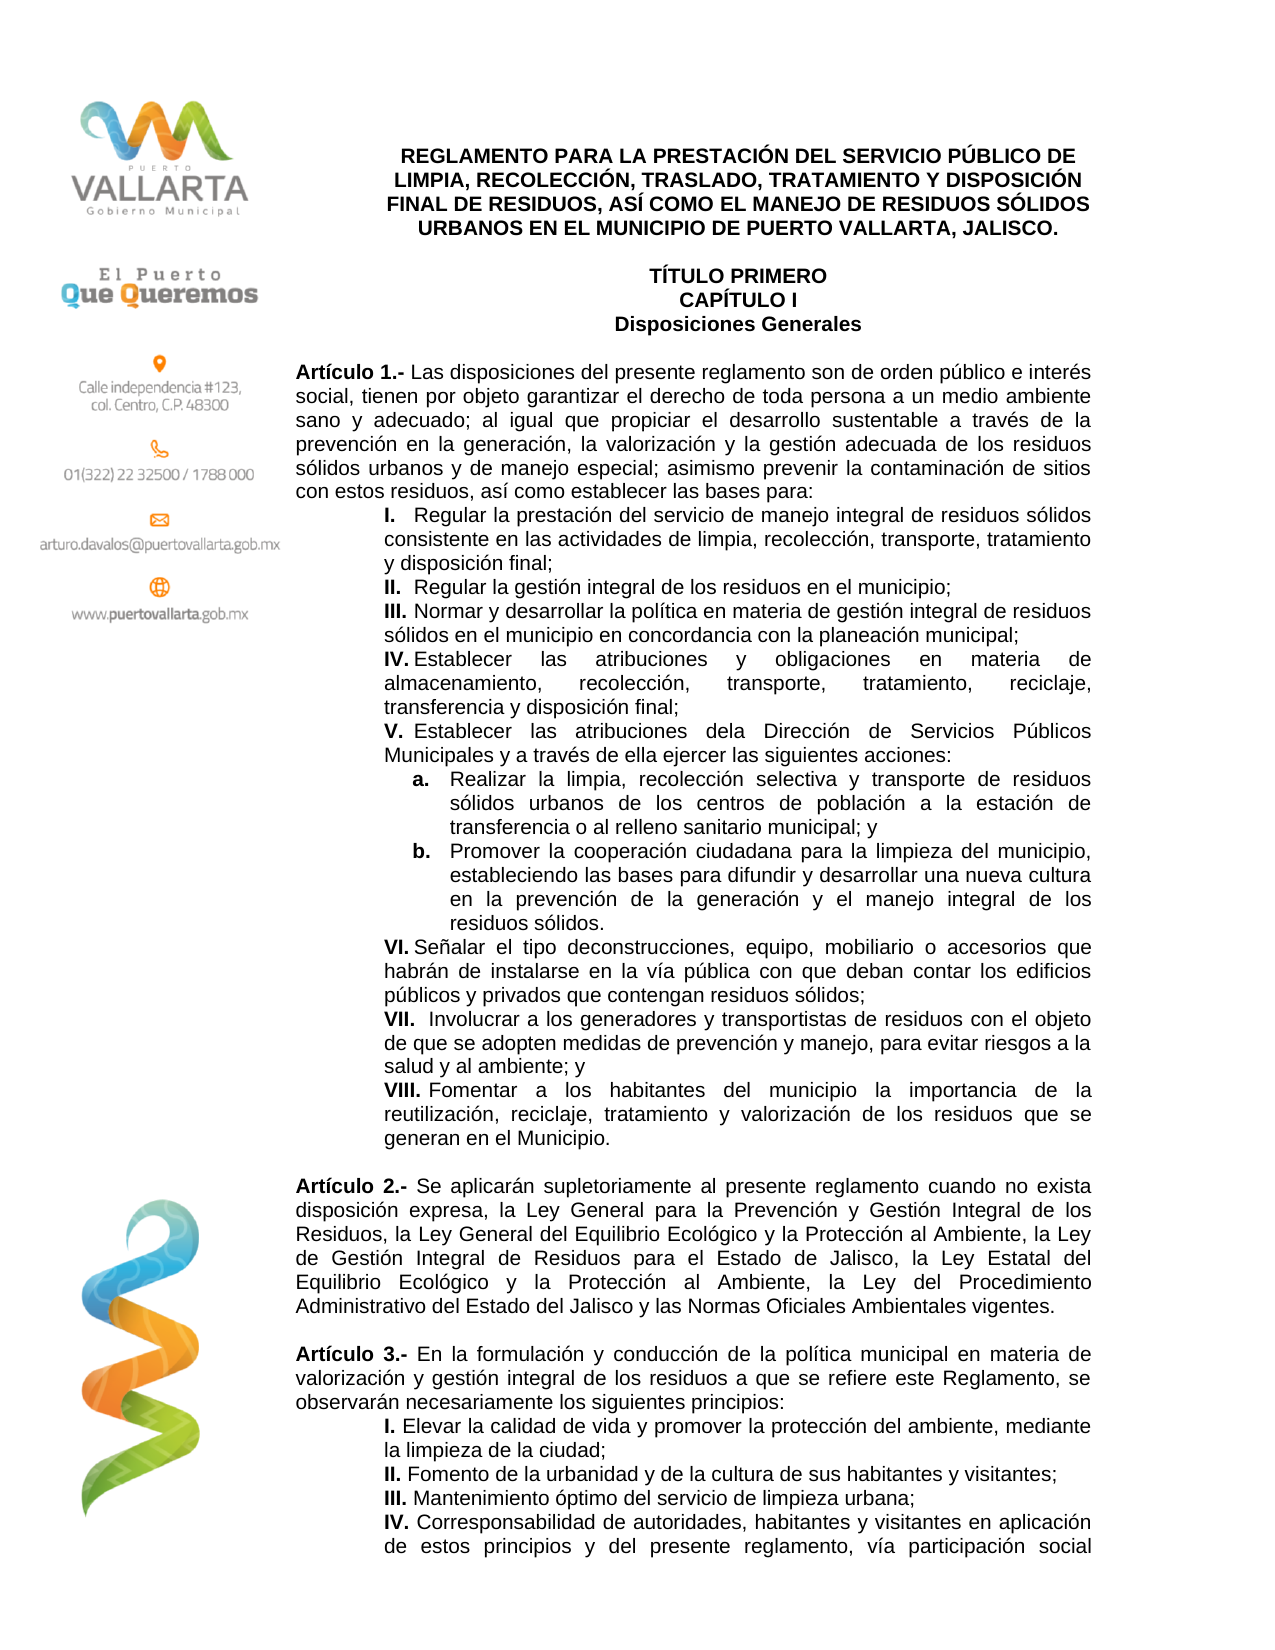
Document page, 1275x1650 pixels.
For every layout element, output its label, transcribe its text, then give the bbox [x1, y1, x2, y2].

text Artículo 1.- Las disposiciones del presente reglamento son de orden público e interés social, tienen por objeto garantizar el derecho de toda persona a un medio ambiente sano y adecuado; al igual que propiciar el desarrollo sustentable a través de la prevención en la generación, la valorización y la gestión adecuada de los residuos sólidos urbanos y de manejo especial; asimismo prevenir la contaminación de sitios con estos residuos, así como establecer las bases para: [295, 359, 1092, 503]
text Disposiciones Generales [384, 312, 1092, 336]
text I. Elevar la calidad de vida y promover la protección del ambiente, mediante la limpieza de la ciudad; [384, 1414, 1092, 1462]
list Realizar la limpia, recolección selectiva y transporte de residuos sólidos urbanos de los centros de población a la estación de transferencia o al relleno sanitario municipal; y [412, 767, 1092, 839]
list Establecer las atribuciones dela Dirección de Servicios Públicos Municipales y a través de ella ejercer las siguientes acciones: [384, 719, 1092, 767]
list Normar y desarrollar la política en materia de gestión integral de residuos sólidos en el municipio en concordancia con la planeación municipal; [384, 599, 1092, 647]
text REGLAMENTO PARA LA PRESTACIÓN DEL SERVICIO PÚBLICO DE LIMPIA, RECOLECCIÓN, TRASLADO, TRATAMIENTO Y DISPOSICIÓN FINAL DE RESIDUOS, ASÍ COMO EL MANEJO DE RESIDUOS SÓLIDOS URBANOS EN EL MUNICIPIO DE PUERTO VALLARTA, JALISCO. [384, 144, 1092, 240]
text Artículo 3.- En la formulación y conducción de la política municipal en materia de valorización y gestión integral de los residuos a que se refiere este Reglamento, se observarán necesariamente los siguientes principios: [295, 1342, 1092, 1414]
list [384, 1509, 1092, 1557]
list Señalar el tipo deconstrucciones, equipo, mobiliario o accesorios que habrán de instalarse en la vía pública con que deban contar los edificios públicos y privados que contengan residuos sólidos; [384, 934, 1092, 1006]
list Regular la gestión integral de los residuos en el municipio; [384, 575, 1092, 599]
text TÍTULO PRIMERO [384, 264, 1092, 288]
text CAPÍTULO I [384, 288, 1092, 312]
picture [30, 90, 300, 632]
list Involucrar a los generadores y transportistas de residuos con el objeto de que se adopten medidas de prevención y manejo, para evitar riesgos a la salud y al ambiente; y [384, 1006, 1092, 1078]
list III. Mantenimiento óptimo del servicio de limpieza urbana; [384, 1486, 1092, 1509]
list Fomentar a los habitantes del municipio la importancia de la reutilización, reciclaje, tratamiento y valorización de los residuos que se generan en el Municipio. [384, 1078, 1092, 1150]
list Promover la cooperación ciudadana para la limpieza del municipio, estableciendo las bases para difundir y desarrollar una nueva cultura en la prevención de la generación y el manejo integral de los residuos sólidos. [412, 839, 1092, 934]
list II. Fomento de la urbanidad y de la cultura de sus habitantes y visitantes; [384, 1462, 1092, 1486]
picture [66, 1172, 226, 1544]
text Artículo 2.- Se aplicarán supletoriamente al presente reglamento cuando no exista disposición expresa, la Ley General para la Prevención y Gestión Integral de los Residuos, la Ley General del Equilibrio Ecológico y la Protección al Ambiente, la Ley de Gestión Integral de Residuos para el Estado de Jalisco, la Ley Estatal del Equilibrio Ecológico y la Protección al Ambiente, la Ley del Procedimiento Administrativo del Estado del Jalisco y las Normas Oficiales Ambientales vigentes. [295, 1174, 1092, 1318]
list Establecer las atribuciones y obligaciones en materia de almacenamiento, recolección, transporte, tratamiento, reciclaje, transferencia y disposición final; [384, 647, 1092, 719]
list Regular la prestación del servicio de manejo integral de residuos sólidos consistente en las actividades de limpia, recolección, transporte, tratamiento y disposición final; [384, 503, 1092, 575]
